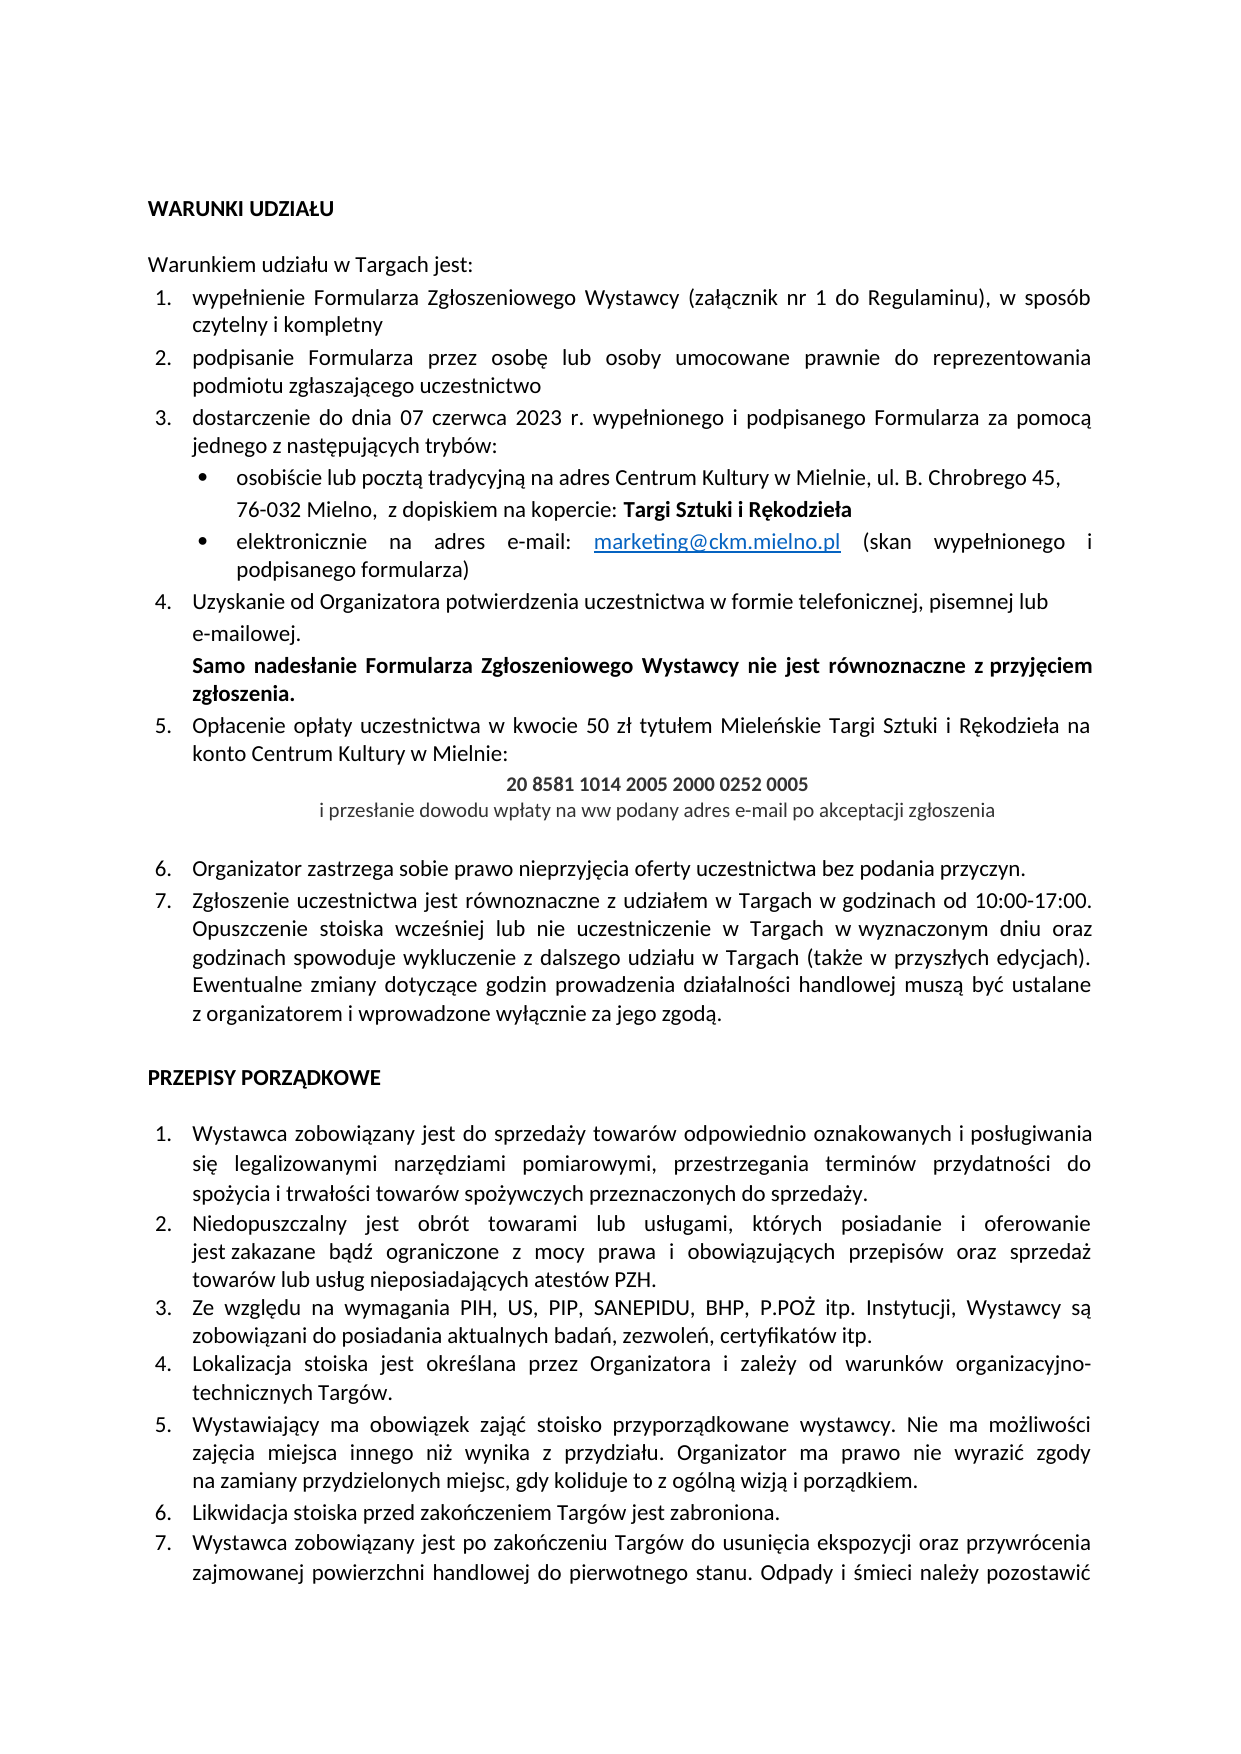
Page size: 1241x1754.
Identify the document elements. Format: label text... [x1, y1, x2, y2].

text Samo nadesłanie Formularza Zgłoszeniowego Wystawcy nie jest równoznaczne z przyjęciem zgłoszenia. [192, 651, 1093, 707]
list Ze względu na wymagania PIH, US, PIP, SANEPIDU, BHP, P.POŻ itp. Instytucji, Wystawcy są zobowiązani do posiadania aktualnych badań, zezwoleń, certyfikatów itp. [155, 1293, 1093, 1349]
text WARUNKI UDZIAŁU [148, 194, 1093, 222]
list Organizator zastrzega sobie prawo nieprzyjęcia oferty uczestnictwa bez podania przyczyn. [154, 854, 1093, 882]
list osobiście lub pocztą tradycyjną na adres Centrum Kultury w Mielnie, ul. B. Chrobrego 45, [199, 463, 1093, 491]
list 20 8581 1014 2005 2000 0252 0005 [223, 772, 1093, 797]
text 76-032 Mielno, z dopiskiem na kopercie: Targi Sztuki i Rękodzieła [236, 495, 1093, 523]
list Wystawca zobowiązany jest do sprzedaży towarów odpowiednio oznakowanych i posługiwania się legalizowanymi narzędziami pomiarowymi, przestrzegania terminów przydatności do spożycia i trwałości towarów spożywczych przeznaczonych do sprzedaży. [154, 1119, 1093, 1207]
list Likwidacja stoiska przed zakończeniem Targów jest zabroniona. [154, 1498, 1093, 1526]
list i przesłanie dowodu wpłaty na ww podany adres e-mail po akceptacji zgłoszenia [223, 797, 1093, 822]
list Wystawiający ma obowiązek zająć stoisko przyporządkowane wystawcy. Nie ma możliwości zajęcia miejsca innego niż wynika z przydziału. Organizator ma prawo nie wyrazić zgody na zamiany przydzielonych miejsc, gdy koliduje to z ogólną wizją i porządkiem. [154, 1410, 1093, 1494]
text PRZEPISY PORZĄDKOWE [148, 1063, 1093, 1091]
list Opłacenie opłaty uczestnictwa w kwocie 50 zł tytułem Mieleńskie Targi Sztuki i Rękodzieła na konto Centrum Kultury w Mielnie: [154, 711, 1093, 767]
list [154, 1528, 1093, 1586]
list Zgłoszenie uczestnictwa jest równoznaczne z udziałem w Targach w godzinach od 10:00-17:00. Opuszczenie stoiska wcześniej lub nie uczestniczenie w Targach w wyznaczonym dniu oraz godzinach spowoduje wykluczenie z dalszego udziału w Targach (także w przyszłych edycjach). Ewentualne zmiany dotyczące godzin prowadzenia działalności handlowej muszą być ustalane z organizatorem i wprowadzone wyłącznie za jego zgodą. [154, 887, 1093, 1027]
list Uzyskanie od Organizatora potwierdzenia uczestnictwa w formie telefonicznej, pisemnej lub [154, 587, 1093, 615]
list Niedopuszczalny jest obrót towarami lub usługami, których posiadanie i oferowanie jest zakazane bądź ograniczone z mocy prawa i obowiązujących przepisów oraz sprzedaż towarów lub usług nieposiadających atestów PZH. [155, 1209, 1093, 1293]
list podpisanie Formularza przez osobę lub osoby umocowane prawnie do reprezentowania podmiotu zgłaszającego uczestnictwo [154, 343, 1093, 399]
text Warunkiem udziału w Targach jest: [148, 251, 1093, 278]
list elektronicznie na adres e-mail: marketing@ckm.mielno.pl (skan wypełnionego i podpisanego formularza) [199, 527, 1093, 583]
list wypełnienie Formularza Zgłoszeniowego Wystawcy (załącznik nr 1 do Regulaminu), w sposób czytelny i kompletny [154, 283, 1093, 339]
text e-mailowej. [192, 619, 1093, 647]
list dostarczenie do dnia 07 czerwca 2023 r. wypełnionego i podpisanego Formularza za pomocą jednego z następujących trybów: [154, 403, 1093, 459]
list Lokalizacja stoiska jest określana przez Organizatora i zależy od warunków organizacyjno-technicznych Targów. [154, 1349, 1093, 1406]
